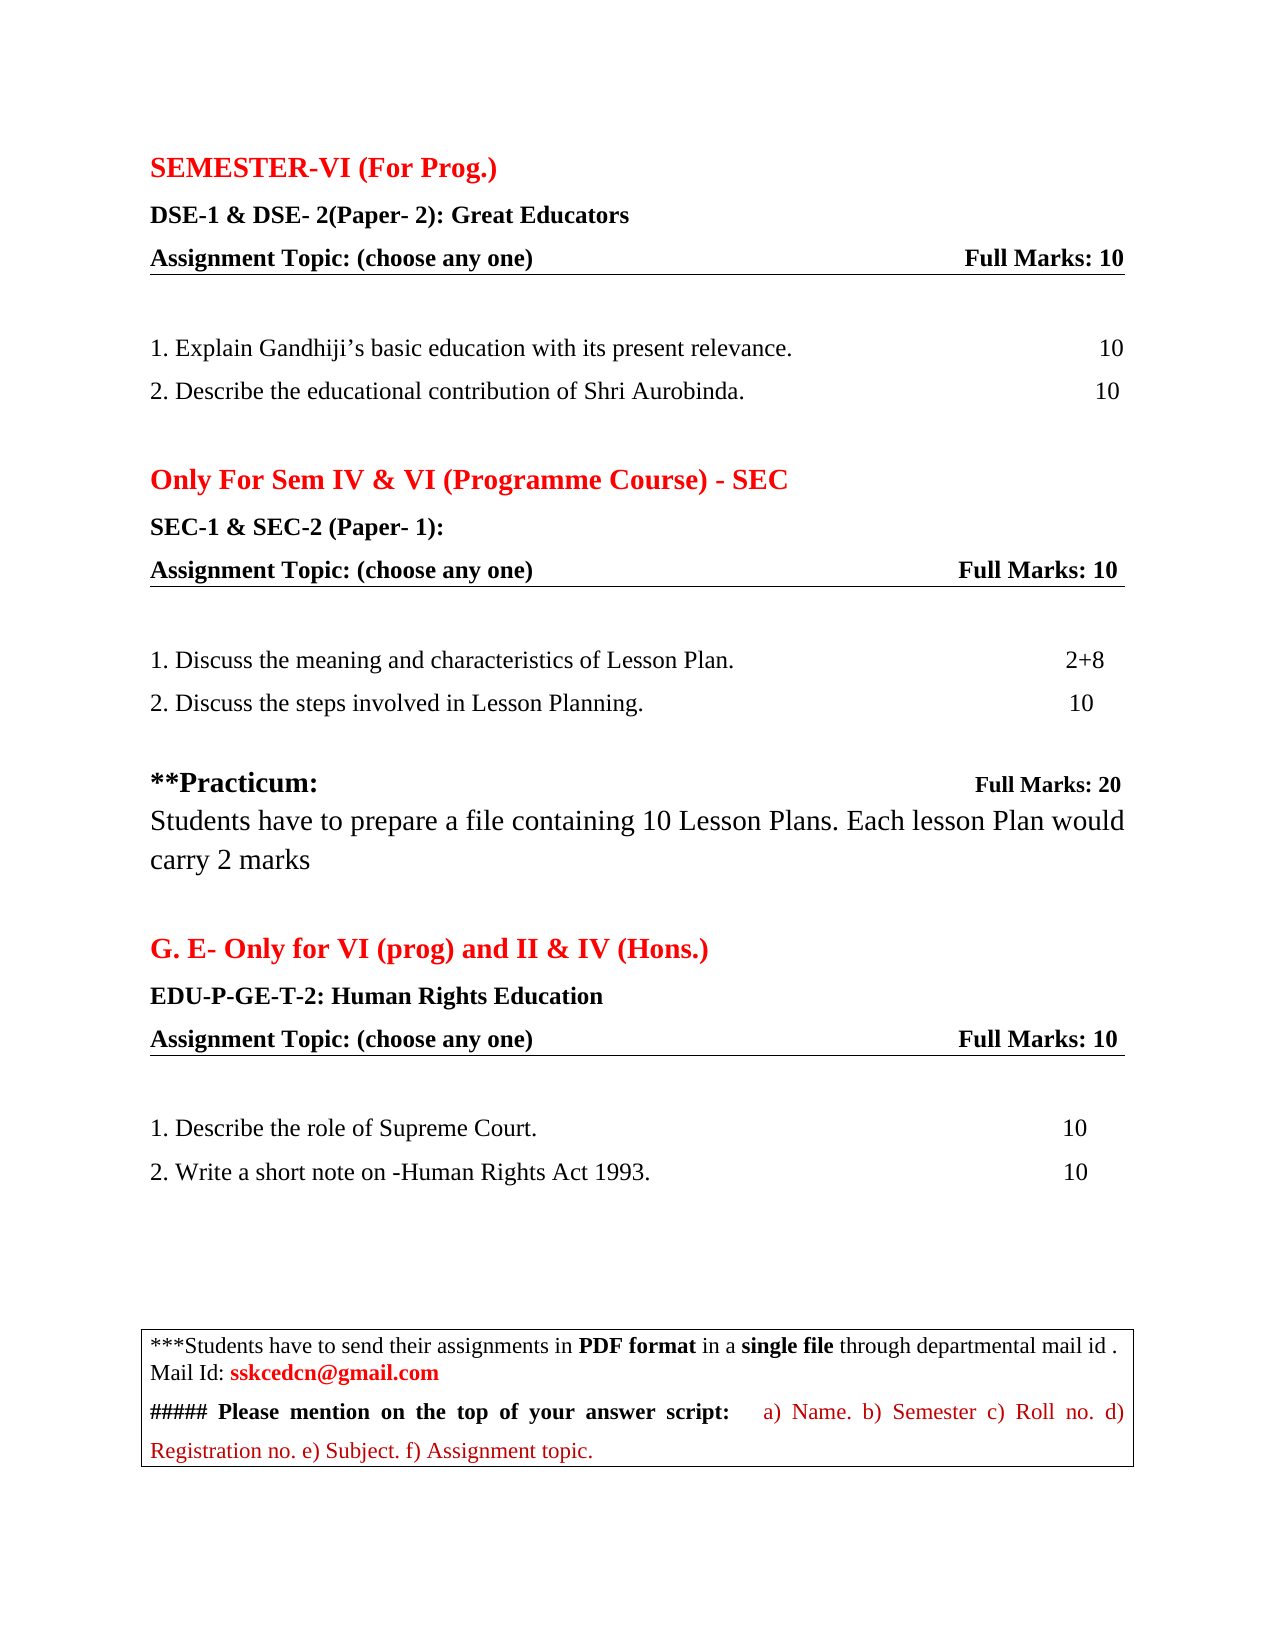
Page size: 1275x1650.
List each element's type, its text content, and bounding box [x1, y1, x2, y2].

text Assignment Topic: (choose any one) Full Marks: 10 [150, 556, 1125, 586]
text 2. Discuss the steps involved in Lesson Planning. 10 [150, 688, 1125, 717]
text 1. Discuss the meaning and characteristics of Lesson Plan. 2+8 [150, 645, 1125, 674]
text 2. Write a short note on -Human Rights Act 1993. 10 [150, 1157, 1125, 1185]
text 2. Describe the educational contribution of Shri Aurobinda. 10 [150, 376, 1125, 405]
text Mail Id: sskcedcn@gmail.com [150, 1359, 1125, 1385]
text 1. Describe the role of Supreme Court. 10 [150, 1113, 1125, 1142]
text ##### Please mention on the top of your answer script: a) Name. b) Semester c) Roll no. d) Registration no. e) Subject. f) Assignment topic. [142, 1395, 1133, 1466]
text Students have to prepare a file containing 10 Lesson Plans. Each lesson Plan would carry 2 marks [150, 803, 1125, 875]
text 1. Explain Gandhiji’s basic education with its present relevance. 10 [150, 333, 1125, 362]
text G. E- Only for VI (prog) and II & IV (Hons.) [150, 931, 1125, 964]
text EDU-P-GE-T-2: Human Rights Education [150, 981, 1125, 1010]
text **Practicum: Full Marks: 20 [150, 765, 1125, 798]
text SEC-1 & SEC-2 (Paper- 1): [150, 512, 1125, 541]
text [150, 243, 1125, 274]
text DSE-1 & DSE- 2(Paper- 2): Great Educators [150, 200, 1125, 229]
text Only For Sem IV & VI (Programme Course) - SEC [150, 462, 1125, 496]
text ***Students have to send their assignments in PDF format in a single file through departmental mail id . [142, 1330, 1133, 1359]
text SEMESTER-VI (For Prog.) [150, 150, 1125, 183]
text Assignment Topic: (choose any one) Full Marks: 10 [150, 1024, 1125, 1055]
